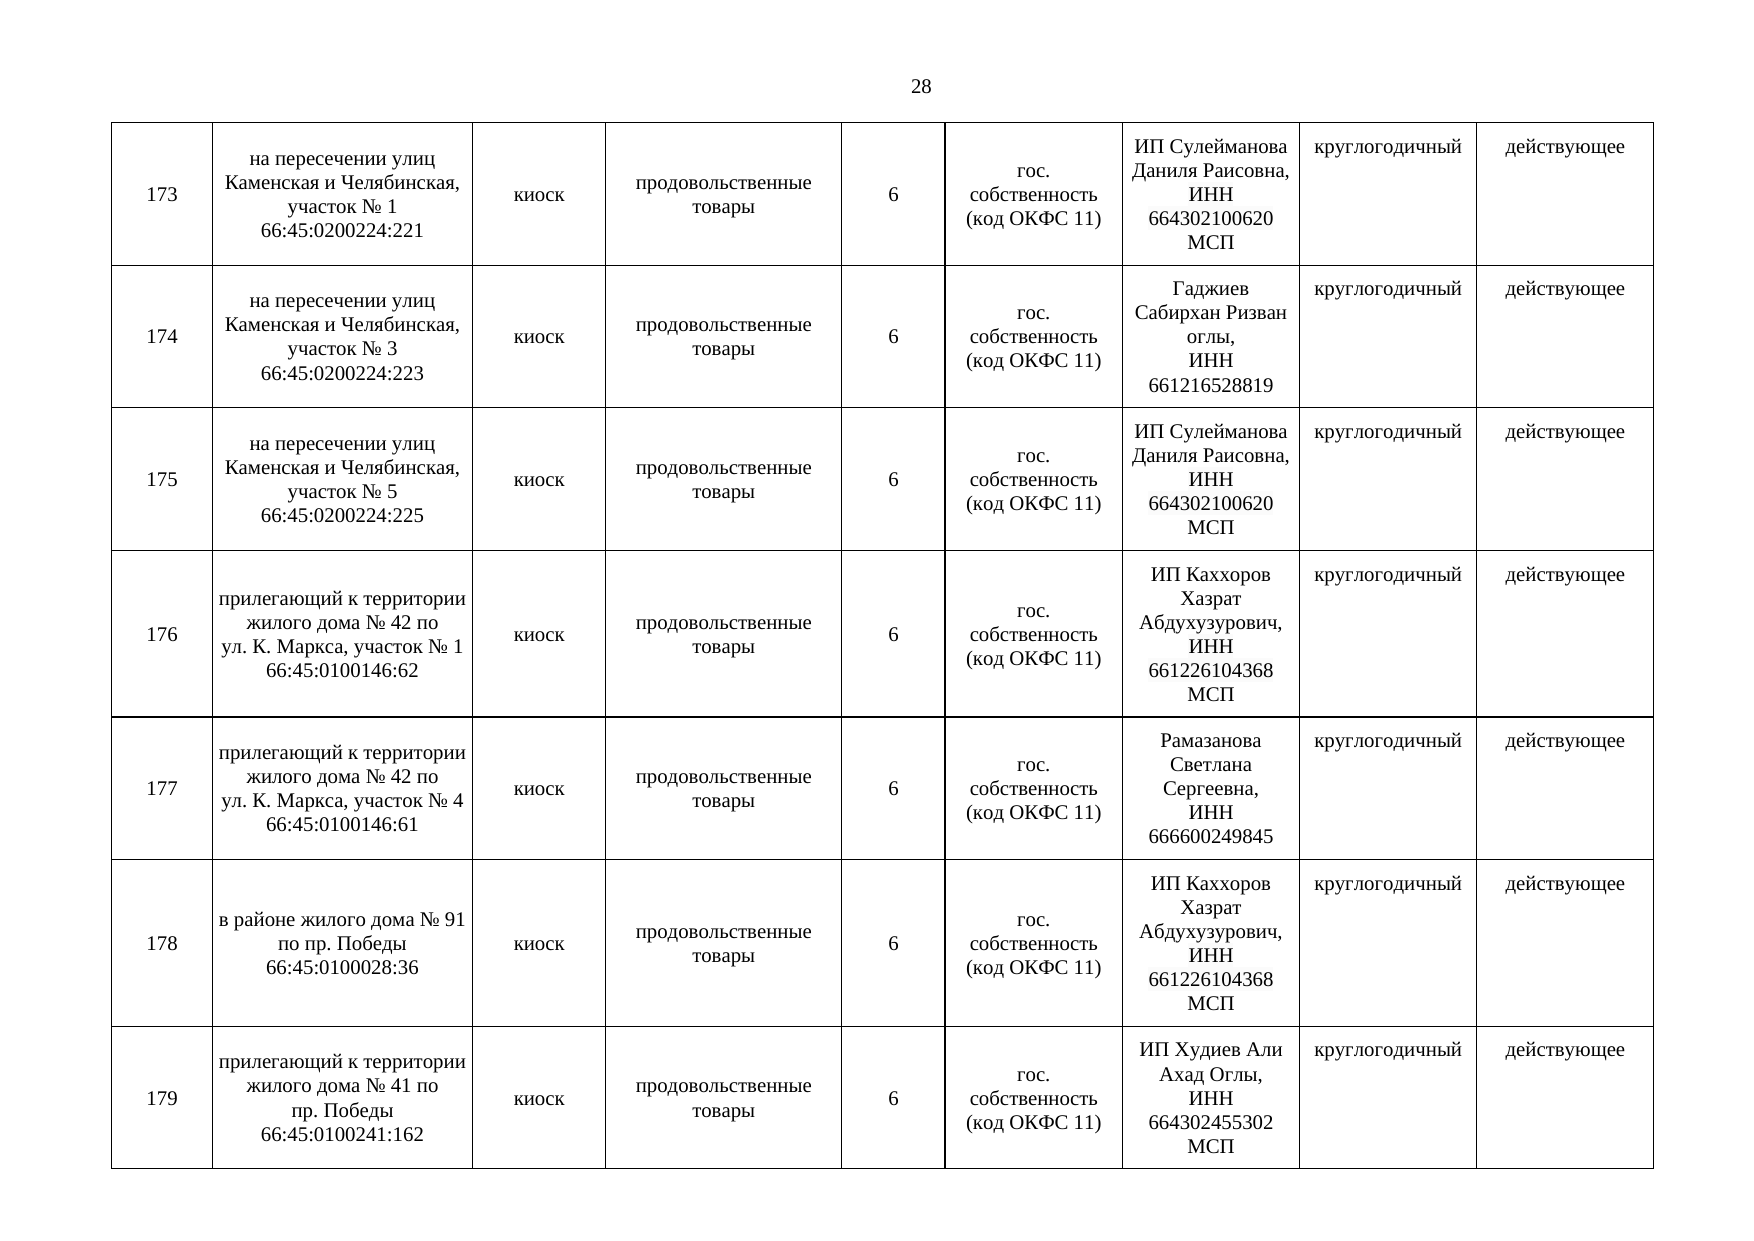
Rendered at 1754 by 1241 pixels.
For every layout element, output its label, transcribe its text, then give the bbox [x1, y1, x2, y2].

table_cell киоск [473, 860, 605, 1026]
table_cell прилегающий к территории жилого дома № 42 по ул. К. Маркса, участок № 1 66:45:0100146:62 [213, 551, 472, 716]
table_cell круглогодичный [1300, 266, 1476, 407]
table_cell 175 [112, 408, 212, 550]
table_cell 179 [112, 1027, 212, 1168]
table_cell киоск [473, 1027, 605, 1168]
table_cell 6 [842, 408, 944, 550]
table_cell в районе жилого дома № 91 по пр. Победы 66:45:0100028:36 [213, 860, 472, 1026]
table_cell круглогодичный [1300, 123, 1476, 264]
table_cell Гаджиев Сабирхан Ризван оглы, ИНН 661216528819 [1123, 266, 1299, 407]
table_cell действующее [1477, 123, 1653, 264]
table_cell киоск [473, 266, 605, 407]
table_cell действующее [1477, 718, 1653, 859]
table_cell киоск [473, 551, 605, 716]
table_cell действующее [1477, 551, 1653, 716]
table_cell круглогодичный [1300, 1027, 1476, 1168]
table_cell 6 [842, 718, 944, 859]
table_cell круглогодичный [1300, 860, 1476, 1026]
table_cell 178 [112, 860, 212, 1026]
table_cell ИП Каххоров Хазрат Абдухузурович, ИНН 661226104368 МСП [1123, 551, 1299, 716]
table_cell киоск [473, 718, 605, 859]
table_cell гос. собственность (код ОКФС 11) [946, 408, 1122, 550]
table_cell на пересечении улиц Каменская и Челябинская, участок № 3 66:45:0200224:223 [213, 266, 472, 407]
table_cell киоск [473, 408, 605, 550]
table_cell 174 [112, 266, 212, 407]
table_cell на пересечении улиц Каменская и Челябинская, участок № 1 66:45:0200224:221 [213, 123, 472, 264]
table_cell продовольственные товары [606, 266, 841, 407]
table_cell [946, 1027, 1122, 1168]
table_cell действующее [1477, 860, 1653, 1026]
table_cell действующее [1477, 408, 1653, 550]
table_cell на пересечении улиц Каменская и Челябинская, участок № 5 66:45:0200224:225 [213, 408, 472, 550]
table_cell ИП Сулейманова Даниля Раисовна, ИНН 664302100620 МСП [1123, 408, 1299, 550]
table_cell 6 [842, 551, 944, 716]
table_cell ИП Худиев Али Ахад Оглы, ИНН 664302455302 МСП [1123, 1027, 1299, 1168]
table_cell ИП Каххоров Хазрат Абдухузурович, ИНН 661226104368 МСП [1123, 860, 1299, 1026]
table_cell круглогодичный [1300, 718, 1476, 859]
table_cell действующее [1477, 266, 1653, 407]
table_cell 6 [842, 123, 944, 264]
table_cell 173 [112, 123, 212, 264]
table_cell прилегающий к территории жилого дома № 41 по пр. Победы 66:45:0100241:162 [213, 1027, 472, 1168]
table_cell продовольственные товары [606, 860, 841, 1026]
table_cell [606, 1027, 841, 1168]
table_cell прилегающий к территории жилого дома № 42 по ул. К. Маркса, участок № 4 66:45:0100146:61 [213, 718, 472, 859]
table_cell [946, 123, 1122, 264]
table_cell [606, 123, 841, 264]
table_cell гос. собственность (код ОКФС 11) [946, 266, 1122, 407]
table_cell действующее [1477, 1027, 1653, 1168]
table_cell 6 [842, 1027, 944, 1168]
table_cell 6 [842, 266, 944, 407]
table_cell гос. собственность (код ОКФС 11) [946, 551, 1122, 716]
table_cell продовольственные товары [606, 551, 841, 716]
table_cell продовольственные товары [606, 718, 841, 859]
table_cell 176 [112, 551, 212, 716]
table_cell ИП Сулейманова Даниля Раисовна, ИНН 664302100620 МСП [1123, 123, 1299, 264]
table_cell круглогодичный [1300, 408, 1476, 550]
table_cell продовольственные товары [606, 408, 841, 550]
table_cell гос. собственность (код ОКФС 11) [946, 860, 1122, 1026]
table_cell 177 [112, 718, 212, 859]
table_cell круглогодичный [1300, 551, 1476, 716]
table_cell киоск [473, 123, 605, 264]
table_cell гос. собственность (код ОКФС 11) [946, 718, 1122, 859]
table_cell 6 [842, 860, 944, 1026]
table_cell Рамазанова Светлана Сергеевна, ИНН 666600249845 [1123, 718, 1299, 859]
